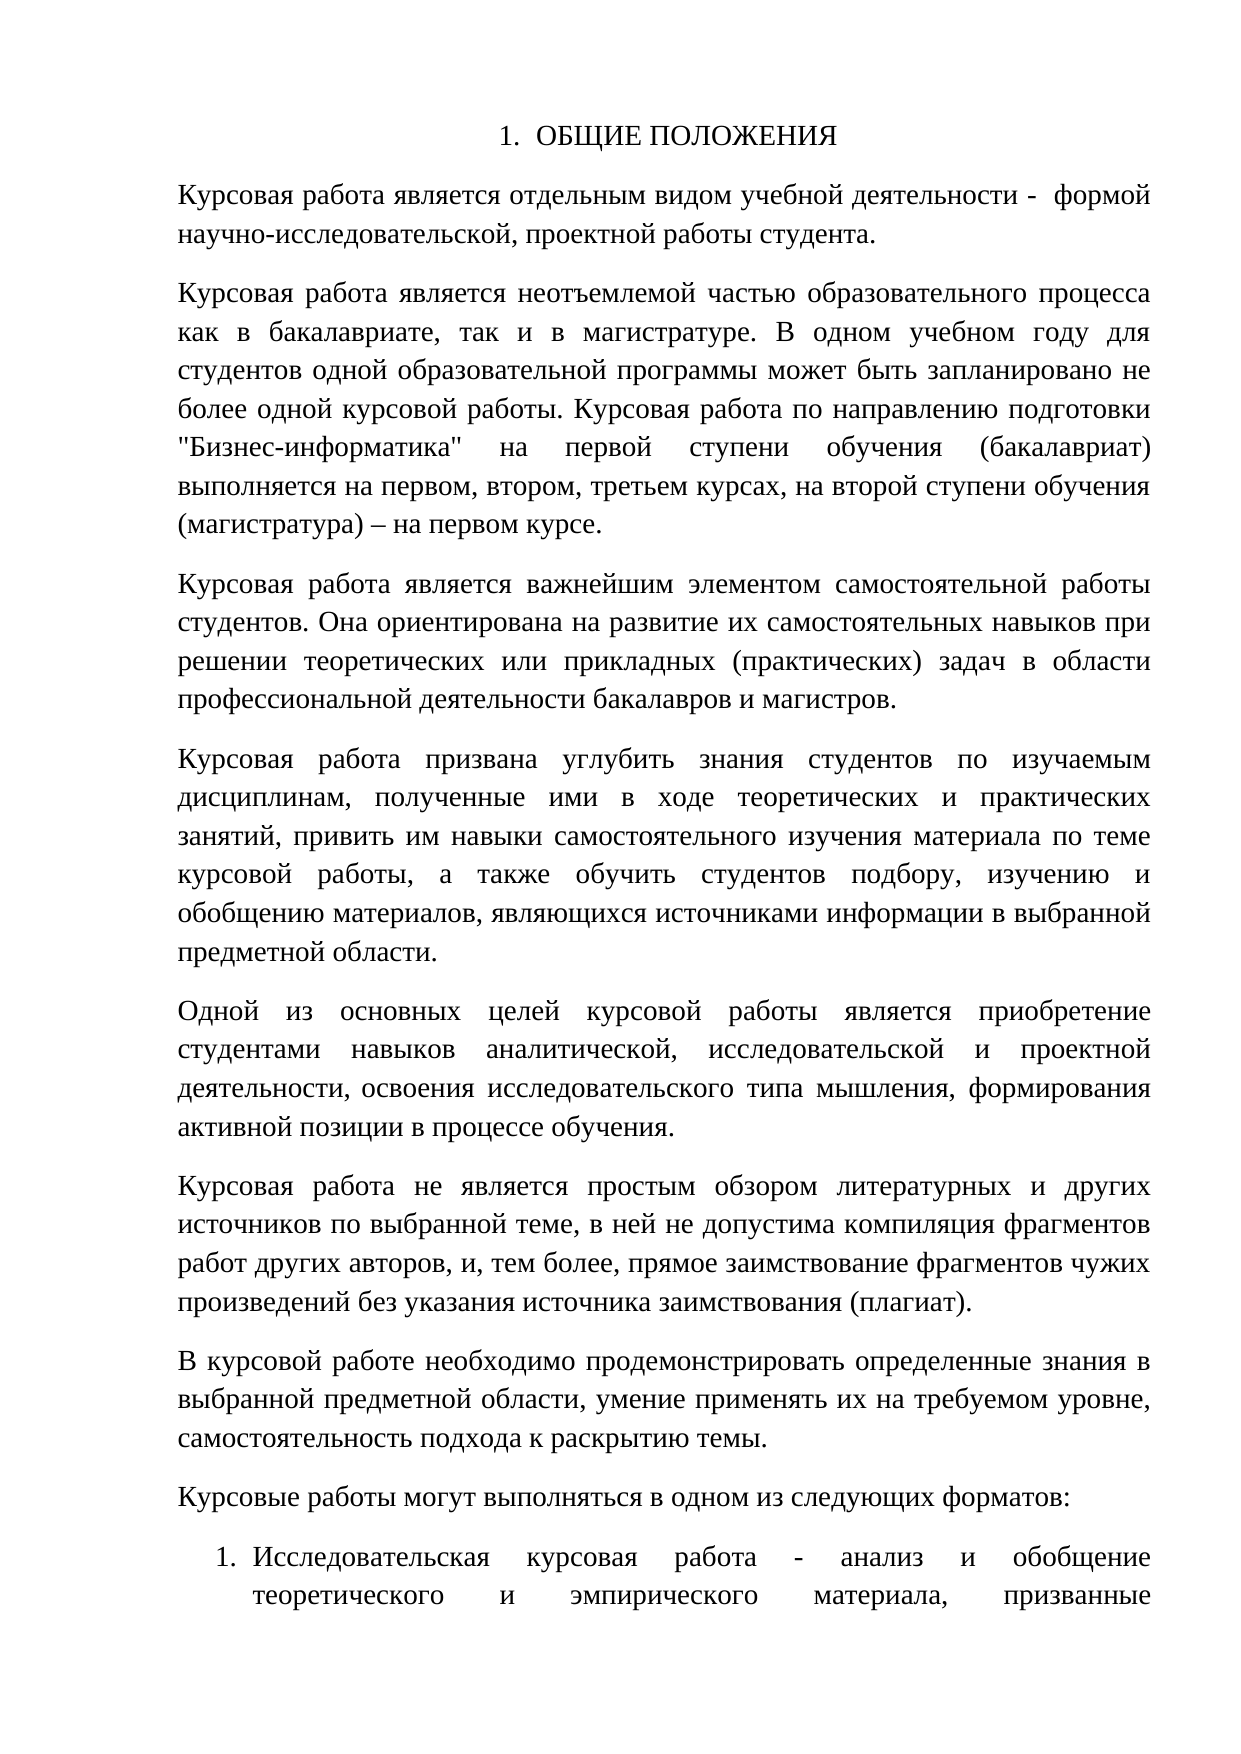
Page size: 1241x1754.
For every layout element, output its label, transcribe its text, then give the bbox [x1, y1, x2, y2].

text Курсовые работы могут выполняться в одном из следующих форматов: [177, 1479, 1152, 1513]
text В курсовой работе необходимо продемонстрировать определенные знания в выбранной предметной области, умение применять их на требуемом уровне, самостоятельность подхода к раскрытию темы. [177, 1343, 1152, 1454]
text Курсовая работа не является простым обзором литературных и других источников по выбранной теме, в ней не допустима компиляция фрагментов работ других авторов, и, тем более, прямое заимствование фрагментов чужих произведений без указания источника заимствования (плагиат). [177, 1168, 1152, 1317]
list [215, 1539, 1152, 1611]
text Курсовая работа является неотъемлемой частью образовательного процесса как в бакалавриате, так и в магистратуре. В одном учебном году для студентов одной образовательной программы может быть запланировано не более одной курсовой работы. Курсовая работа по направлению подготовки "Бизнес-информатика" на первой ступени обучения (бакалавриат) выполняется на первом, втором, третьем курсах, на второй ступени обучения (магистратура) – на первом курсе. [177, 275, 1152, 540]
text Курсовая работа является важнейшим элементом самостоятельной работы студентов. Она ориентирована на развитие их самостоятельных навыков при решении теоретических или прикладных (практических) задач в области профессиональной деятельности бакалавров и магистров. [177, 566, 1152, 715]
text Курсовая работа призвана углубить знания студентов по изучаемым дисциплинам, полученные ими в ходе теоретических и практических занятий, привить им навыки самостоятельного изучения материала по теме курсовой работы, а также обучить студентов подбору, изучению и обобщению материалов, являющихся источниками информации в выбранной предметной области. [177, 741, 1152, 967]
list ОБЩИЕ ПОЛОЖЕНИЯ [184, 118, 1152, 152]
text Курсовая работа является отдельным видом учебной деятельности - формой научно-исследовательской, проектной работы студента. [177, 177, 1152, 249]
text Одной из основных целей курсовой работы является приобретение студентами навыков аналитической, исследовательской и проектной деятельности, освоения исследовательского типа мышления, формирования активной позиции в процессе обучения. [177, 993, 1152, 1142]
